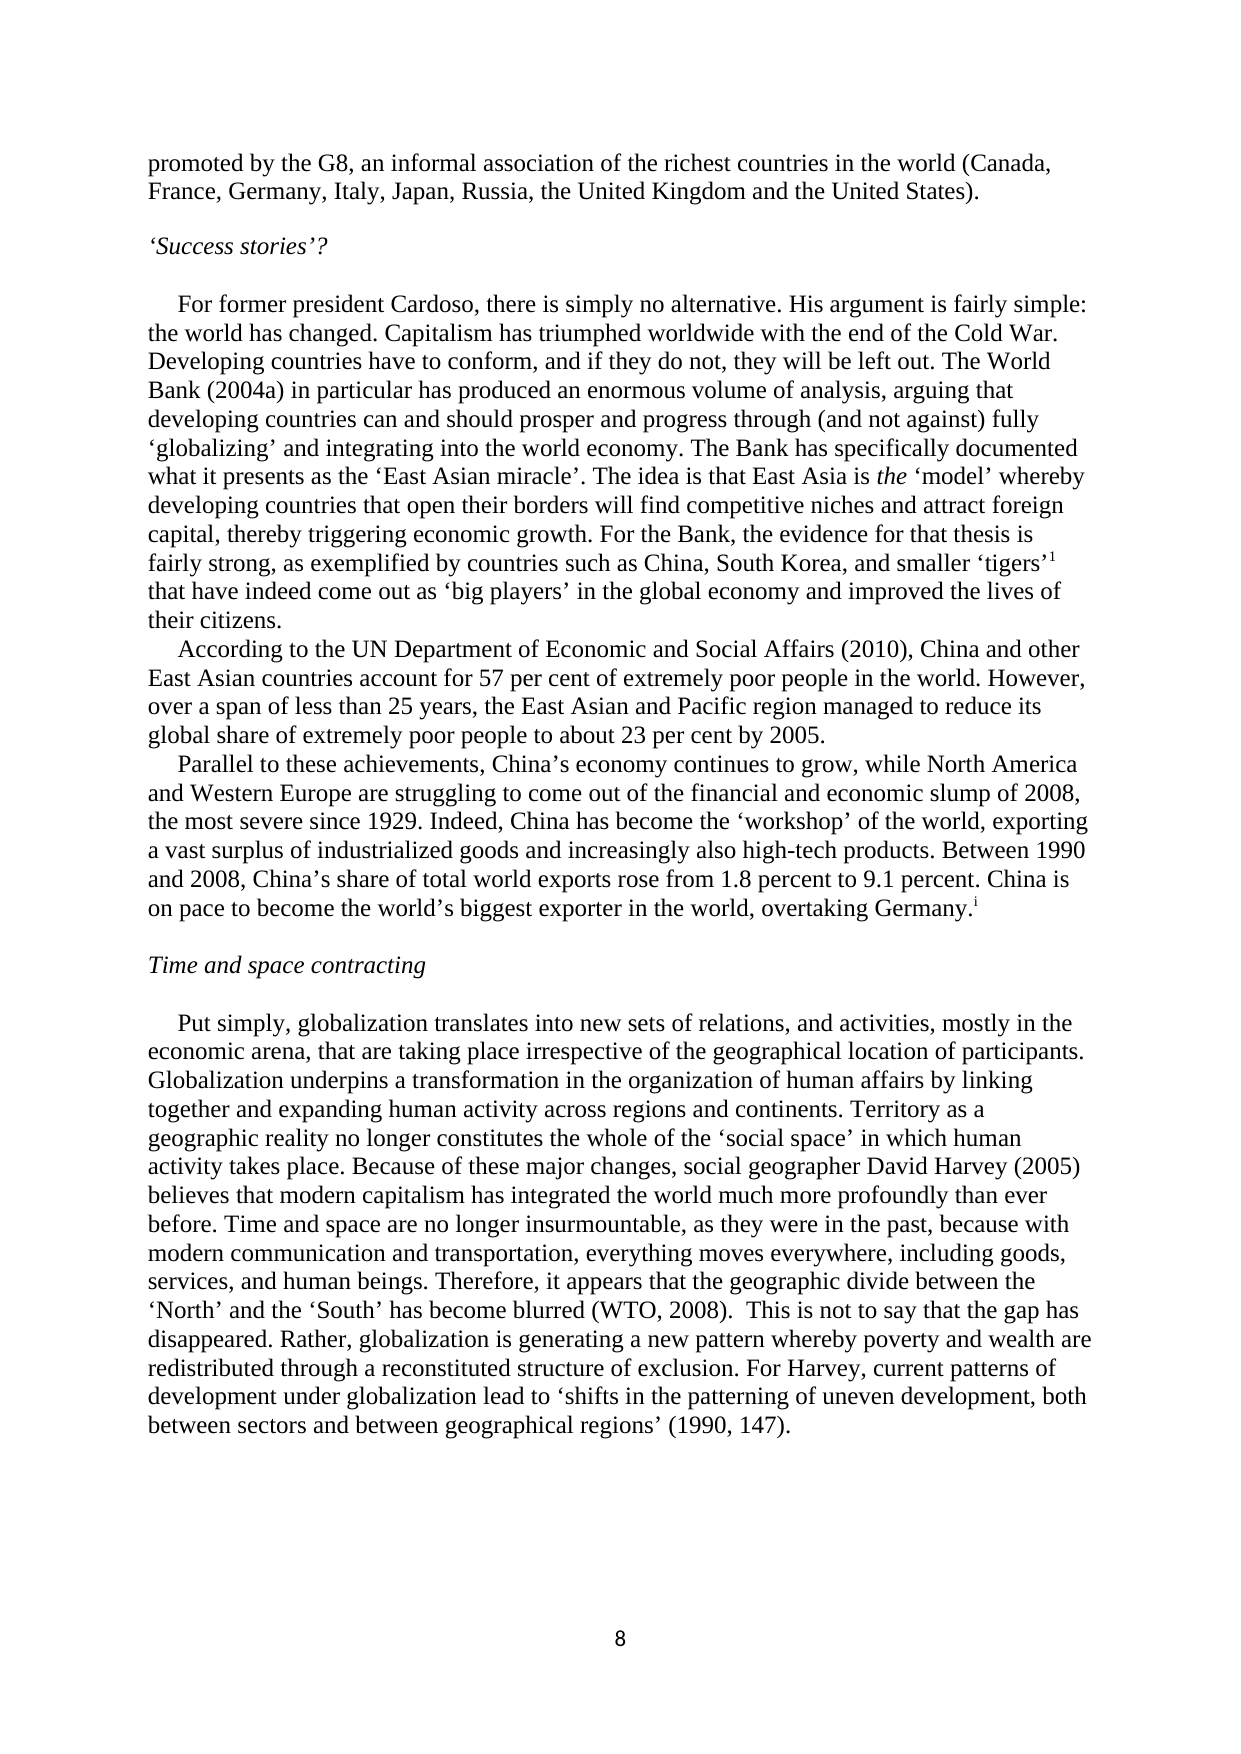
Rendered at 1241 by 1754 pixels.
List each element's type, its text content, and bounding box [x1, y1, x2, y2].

subtitle ‘Success stories’? [148, 231, 1093, 260]
text According to the UN Department of Economic and Social Affairs (2010), China and other East Asian countries account for 57 per cent of extremely poor people in the world. However, over a span of less than 25 years, the East Asian and Pacific region managed to reduce its global share of extremely poor people to about 23 per cent by 2005. [148, 634, 1093, 749]
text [148, 148, 1093, 205]
text For former president Cardoso, there is simply no alternative. His argument is fairly simple: the world has changed. Capitalism has triumphed worldwide with the end of the Cold War. Developing countries have to conform, and if they do not, they will be left out. The World Bank (2004a) in particular has produced an enormous volume of analysis, arguing that developing countries can and should prosper and progress through (and not against) fully ‘globalizing’ and integrating into the world economy. The Bank has specifically documented what it presents as the ‘East Asian miracle’. The idea is that East Asia is the ‘model’ whereby developing countries that open their borders will find competitive niches and attract foreign capital, thereby triggering economic growth. For the Bank, the evidence for that thesis is fairly strong, as exemplified by countries such as China, South Korea, and smaller ‘tigers’1 that have indeed come out as ‘big players’ in the global economy and improved the lives of their citizens. [148, 289, 1093, 634]
text Parallel to these achievements, China’s economy continues to grow, while North America and Western Europe are struggling to come out of the financial and economic slump of 2008, the most severe since 1929. Indeed, China has become the ‘workshop’ of the world, exporting a vast surplus of industrialized goods and increasingly also high-tech products. Between 1990 and 2008, China’s share of total world exports rose from 1.8 percent to 9.1 percent. China is on pace to become the world’s biggest exporter in the world, overtaking Germany. [148, 749, 1093, 921]
text Put simply, globalization translates into new sets of relations, and activities, mostly in the economic arena, that are taking place irrespective of the geographical location of participants. Globalization underpins a transformation in the organization of human affairs by linking together and expanding human activity across regions and continents. Territory as a geographic reality no longer constitutes the whole of the ‘social space’ in which human activity takes place. Because of these major changes, social geographer David Harvey (2005) believes that modern capitalism has integrated the world much more profoundly than ever before. Time and space are no longer insurmountable, as they were in the past, because with modern communication and transportation, everything moves everywhere, including goods, services, and human beings. Therefore, it appears that the geographic divide between the ‘North’ and the ‘South’ has become blurred (WTO, 2008). This is not to say that the gap has disappeared. Rather, globalization is generating a new pattern whereby poverty and wealth are redistributed through a reconstituted structure of exclusion. For Harvey, current patterns of development under globalization lead to ‘shifts in the patterning of uneven development, both between sectors and between geographical regions’ (1990, 147). [148, 1008, 1093, 1439]
subtitle Time and space contracting [148, 950, 1093, 979]
